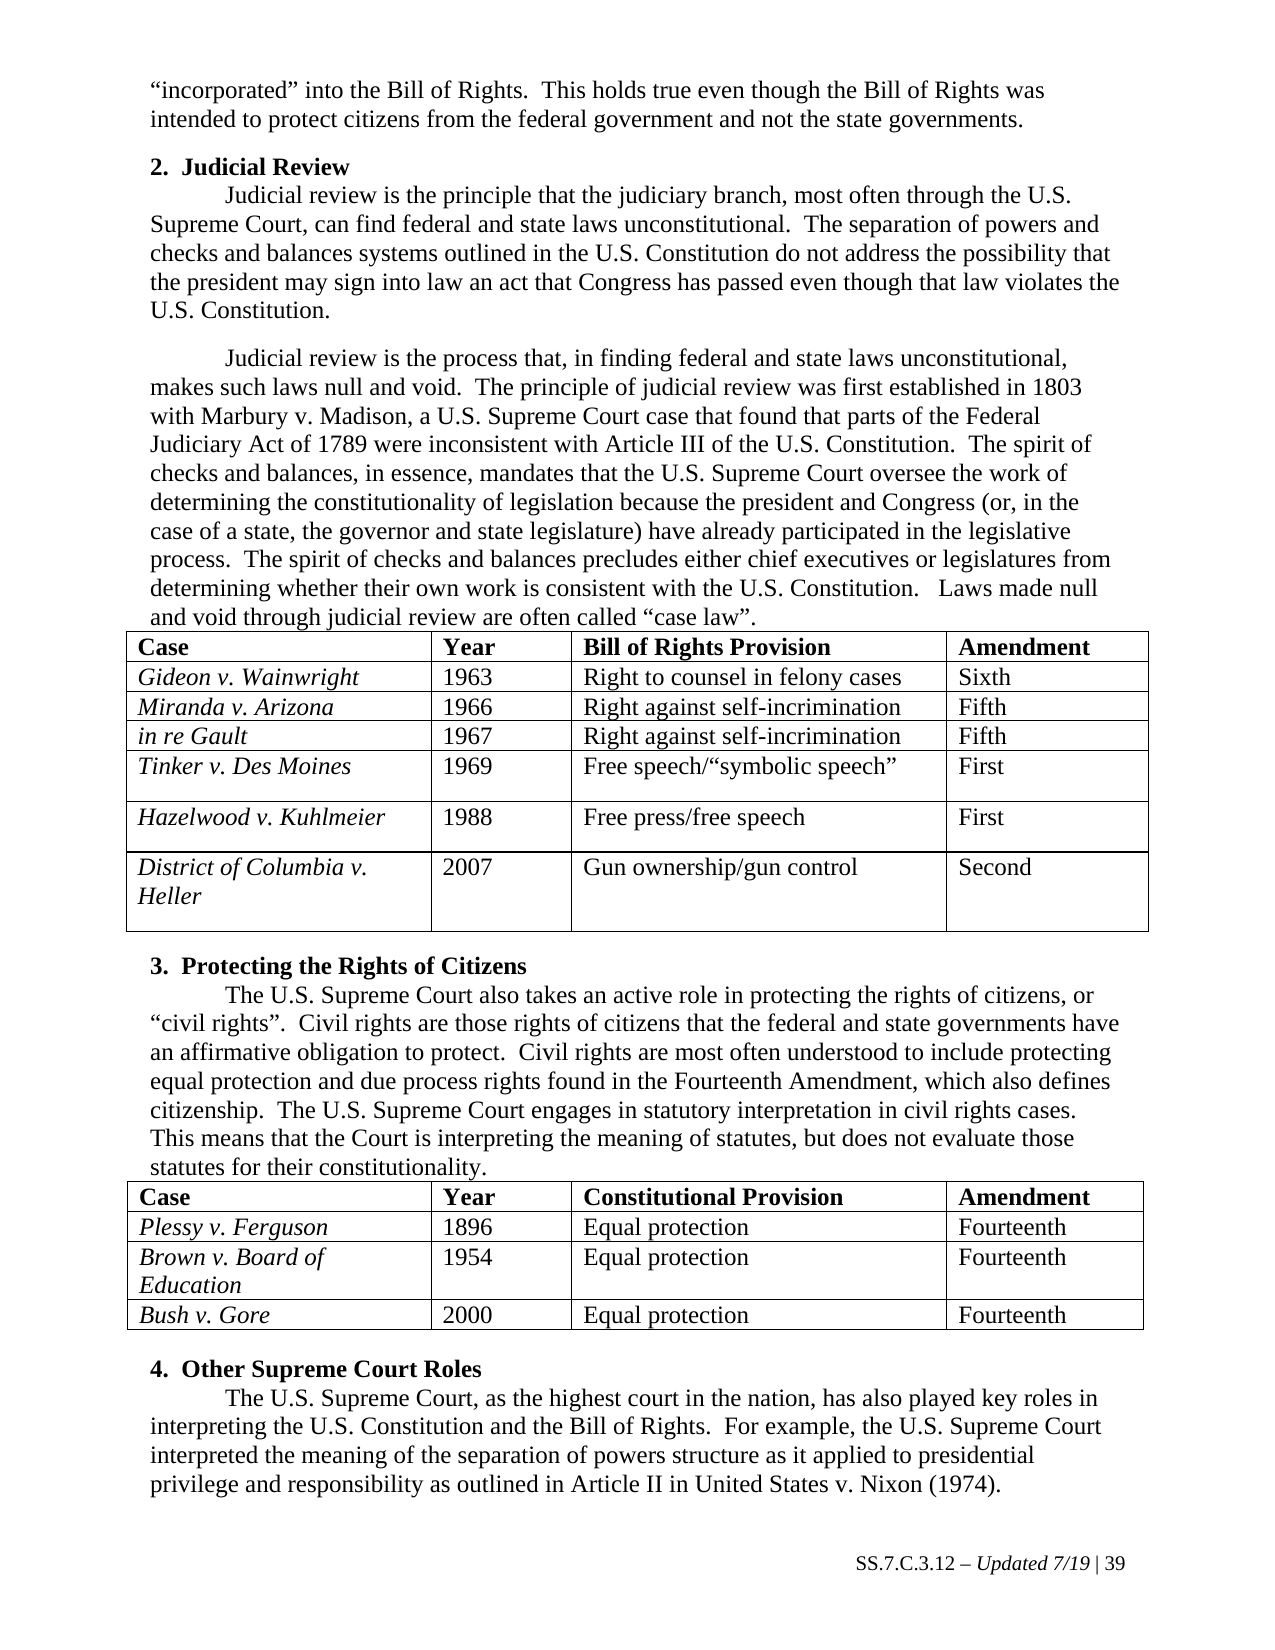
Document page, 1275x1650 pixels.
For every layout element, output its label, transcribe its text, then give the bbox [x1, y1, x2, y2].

table_cell Free speech/“symbolic speech” [572, 751, 946, 801]
table_cell Right against self-incrimination [572, 721, 946, 750]
text 3. Protecting the Rights of Citizens [150, 951, 1125, 980]
table_cell Gun ownership/gun control [572, 853, 946, 931]
table_cell Gideon v. Wainwright [127, 662, 431, 691]
table_cell Bush v. Gore [128, 1300, 431, 1329]
table_cell Fifth [947, 721, 1148, 750]
table_cell Hazelwood v. Kuhlmeier [127, 802, 431, 851]
table_cell Miranda v. Arizona [127, 692, 431, 720]
table_cell Tinker v. Des Moines [127, 751, 431, 801]
table_cell Plessy v. Ferguson [128, 1212, 431, 1241]
text The U.S. Supreme Court also takes an active role in protecting the rights of citizens, or “civil rights”. Civil rights are those rights of citizens that the federal and state governments have an affirmative obligation to protect. Civil rights are most often understood to include protecting equal protection and due process rights found in the Fourteenth Amendment, which also defines citizenship. The U.S. Supreme Court engages in statutory interpretation in civil rights cases. This means that the Court is interpreting the meaning of statutes, but does not evaluate those statutes for their constitutionality. [150, 980, 1125, 1181]
table_cell Fourteenth [947, 1300, 1143, 1329]
table_cell 1954 [432, 1242, 571, 1299]
table_header Year [432, 632, 571, 661]
table_cell First [947, 802, 1148, 851]
table_cell in re Gault [127, 721, 431, 750]
table_cell 1967 [432, 721, 571, 750]
text Judicial review is the principle that the judiciary branch, most often through the U.S. Supreme Court, can find federal and state laws unconstitutional. The separation of powers and checks and balances systems outlined in the U.S. Constitution do not address the possibility that the president may sign into law an act that Congress has passed even though that law violates the U.S. Constitution. [150, 180, 1125, 324]
table_cell Equal protection [572, 1242, 946, 1299]
table_header Case [128, 1182, 431, 1211]
table_cell 1988 [432, 802, 571, 851]
text Judicial review is the process that, in finding federal and state laws unconstitutional, makes such laws null and void. The principle of judicial review was first established in 1803 with Marbury v. Madison, a U.S. Supreme Court case that found that parts of the Federal Judiciary Act of 1789 were inconsistent with Article III of the U.S. Constitution. The spirit of checks and balances, in essence, mandates that the U.S. Supreme Court oversee the work of determining the constitutionality of legislation because the president and Congress (or, in the case of a state, the governor and state legislature) have already participated in the legislative process. The spirit of checks and balances precludes either chief executives or legislatures from determining whether their own work is consistent with the U.S. Constitution. Laws made null and void through judicial review are often called “case law”. [150, 343, 1125, 631]
table_header Amendment [947, 1182, 1143, 1211]
table_cell Fifth [947, 692, 1148, 720]
table_cell Fourteenth [947, 1212, 1143, 1241]
table_cell Right against self-incrimination [572, 692, 946, 720]
table_cell Fourteenth [947, 1242, 1143, 1299]
table_cell Sixth [947, 662, 1148, 691]
table_cell 2000 [432, 1300, 571, 1329]
table_cell 1896 [432, 1212, 571, 1241]
table_cell Second [947, 853, 1148, 931]
table_header Bill of Rights Provision [572, 632, 946, 661]
text The U.S. Supreme Court, as the highest court in the nation, has also played key roles in interpreting the U.S. Constitution and the Bill of Rights. For example, the U.S. Supreme Court interpreted the meaning of the separation of powers structure as it applied to presidential privilege and responsibility as outlined in Article II in United States v. Nixon (1974). [150, 1383, 1125, 1498]
text 2. Judicial Review [150, 152, 1125, 180]
table_header Case [127, 632, 431, 661]
table_cell District of Columbia v. Heller [127, 853, 431, 931]
table_cell 1966 [432, 692, 571, 720]
table_cell Brown v. Board of Education [128, 1242, 431, 1299]
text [150, 75, 1125, 132]
table_header Amendment [947, 632, 1148, 661]
table_cell Equal protection [572, 1212, 946, 1241]
table_cell 2007 [432, 853, 571, 931]
table_cell 1969 [432, 751, 571, 801]
table_cell First [947, 751, 1148, 801]
table_header Constitutional Provision [572, 1182, 946, 1211]
table_cell Free press/free speech [572, 802, 946, 851]
table_header Year [432, 1182, 571, 1211]
table_cell Right to counsel in felony cases [572, 662, 946, 691]
text 4. Other Supreme Court Roles [150, 1354, 1125, 1383]
table_cell Equal protection [572, 1300, 946, 1329]
table_cell 1963 [432, 662, 571, 691]
